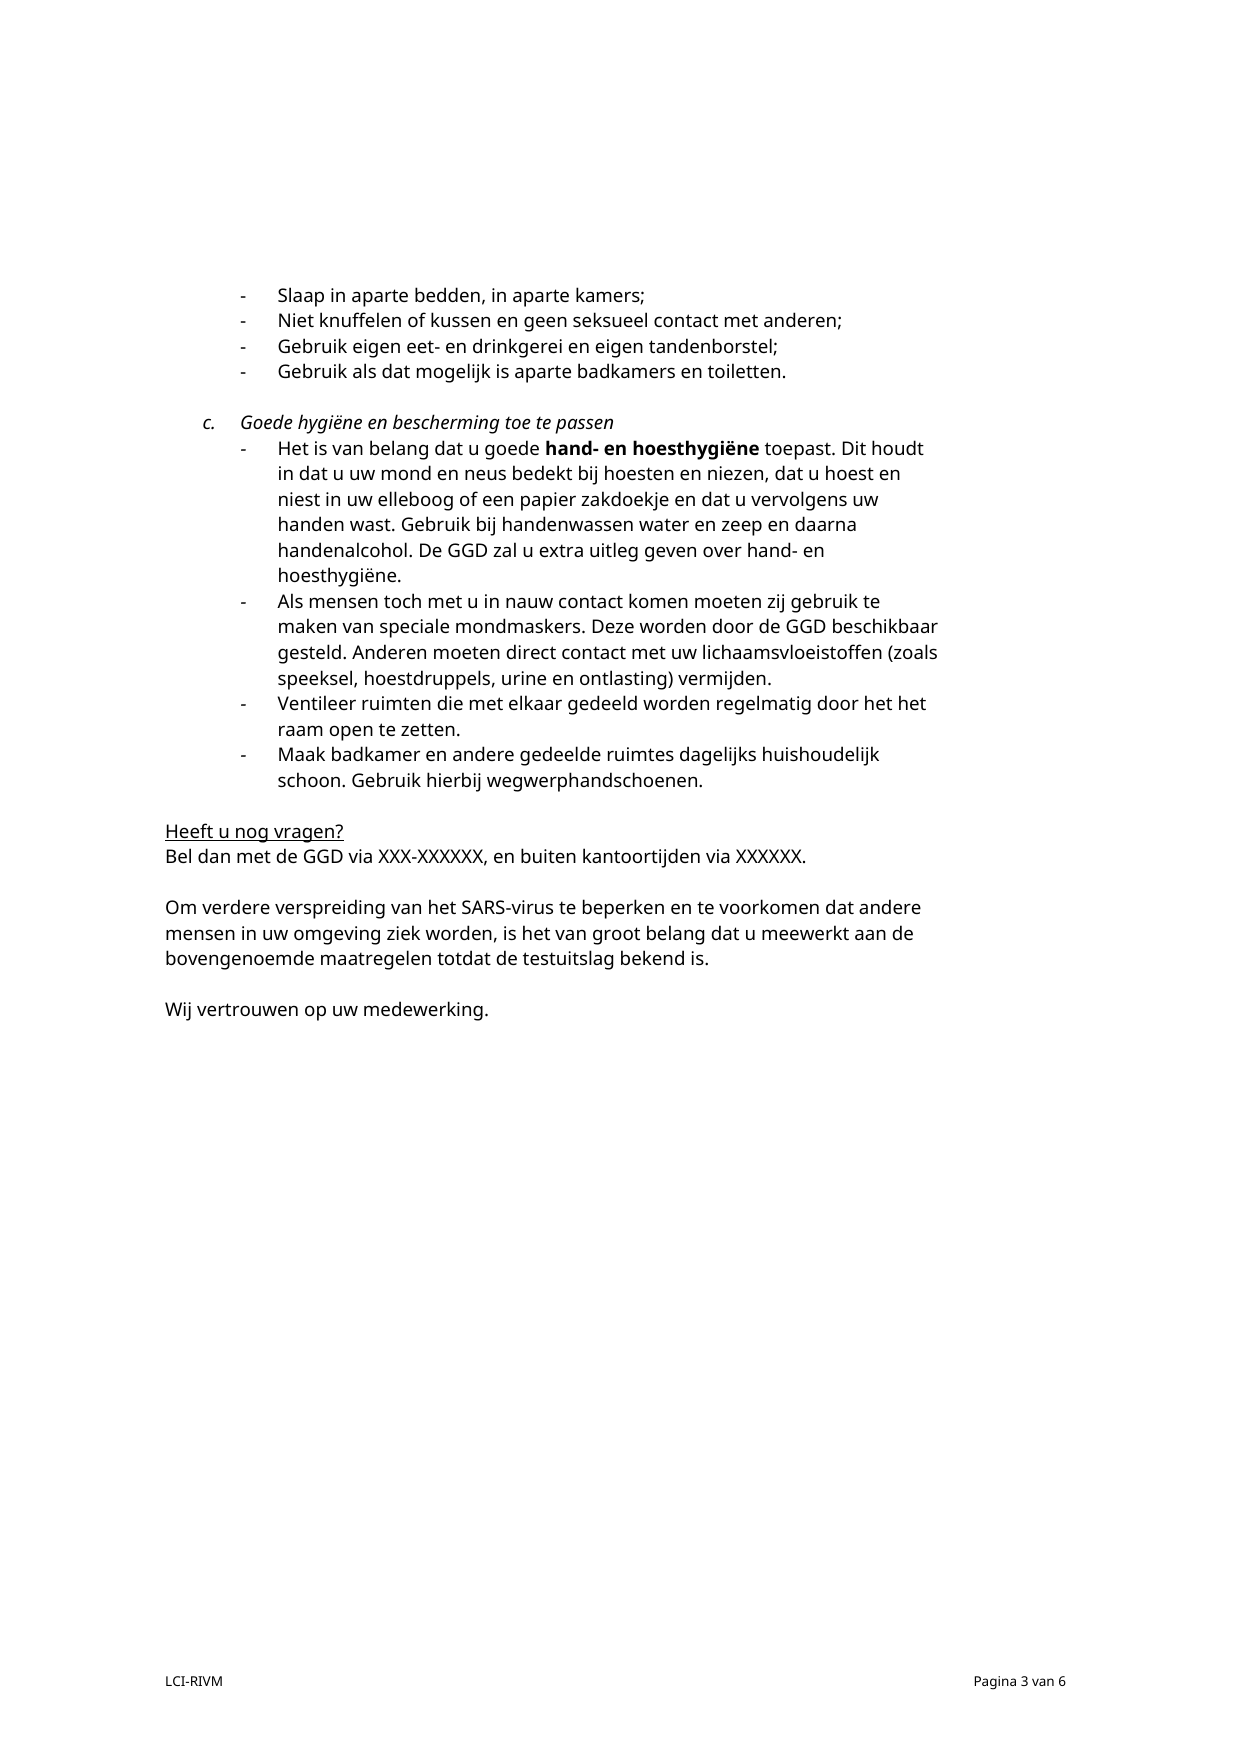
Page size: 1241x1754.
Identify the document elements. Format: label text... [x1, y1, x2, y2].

list Gebruik eigen eet- en drinkgerei en eigen tandenborstel; [240, 333, 945, 358]
text Heeft u nog vragen? [165, 818, 945, 843]
text Wij vertrouwen op uw medewerking. [165, 997, 945, 1022]
list Niet knuffelen of kussen en geen seksueel contact met anderen; [240, 307, 945, 333]
list Ventileer ruimten die met elkaar gedeeld worden regelmatig door het het raam open te zetten. [240, 690, 945, 741]
list Het is van belang dat u goede hand- en hoesthygiëne toepast. Dit houdt in dat u uw mond en neus bedekt bij hoesten en niezen, dat u hoest en niest in uw elleboog of een papier zakdoekje en dat u vervolgens uw handen wast. Gebruik bij handenwassen water en zeep en daarna handenalcohol. De GGD zal u extra uitleg geven over hand- en hoesthygiëne. [240, 435, 945, 588]
list Als mensen toch met u in nauw contact komen moeten zij gebruik te maken van speciale mondmaskers. Deze worden door de GGD beschikbaar gesteld. Anderen moeten direct contact met uw lichaamsvloeistoffen (zoals speeksel, hoestdruppels, urine en ontlasting) vermijden. [240, 588, 945, 690]
list Slaap in aparte bedden, in aparte kamers; [240, 282, 945, 307]
text Om verdere verspreiding van het SARS-virus te beperken en te voorkomen dat andere mensen in uw omgeving ziek worden, is het van groot belang dat u meewerkt aan de bovengenoemde maatregelen totdat de testuitslag bekend is. [165, 894, 945, 971]
list Goede hygiëne en bescherming toe te passen [202, 409, 945, 435]
text Bel dan met de GGD via XXX-XXXXXX, en buiten kantoortijden via XXXXXX. [165, 843, 945, 869]
list Gebruik als dat mogelijk is aparte badkamers en toiletten. [240, 358, 945, 384]
list Maak badkamer en andere gedeelde ruimtes dagelijks huishoudelijk schoon. Gebruik hierbij wegwerphandschoenen. [240, 741, 945, 792]
